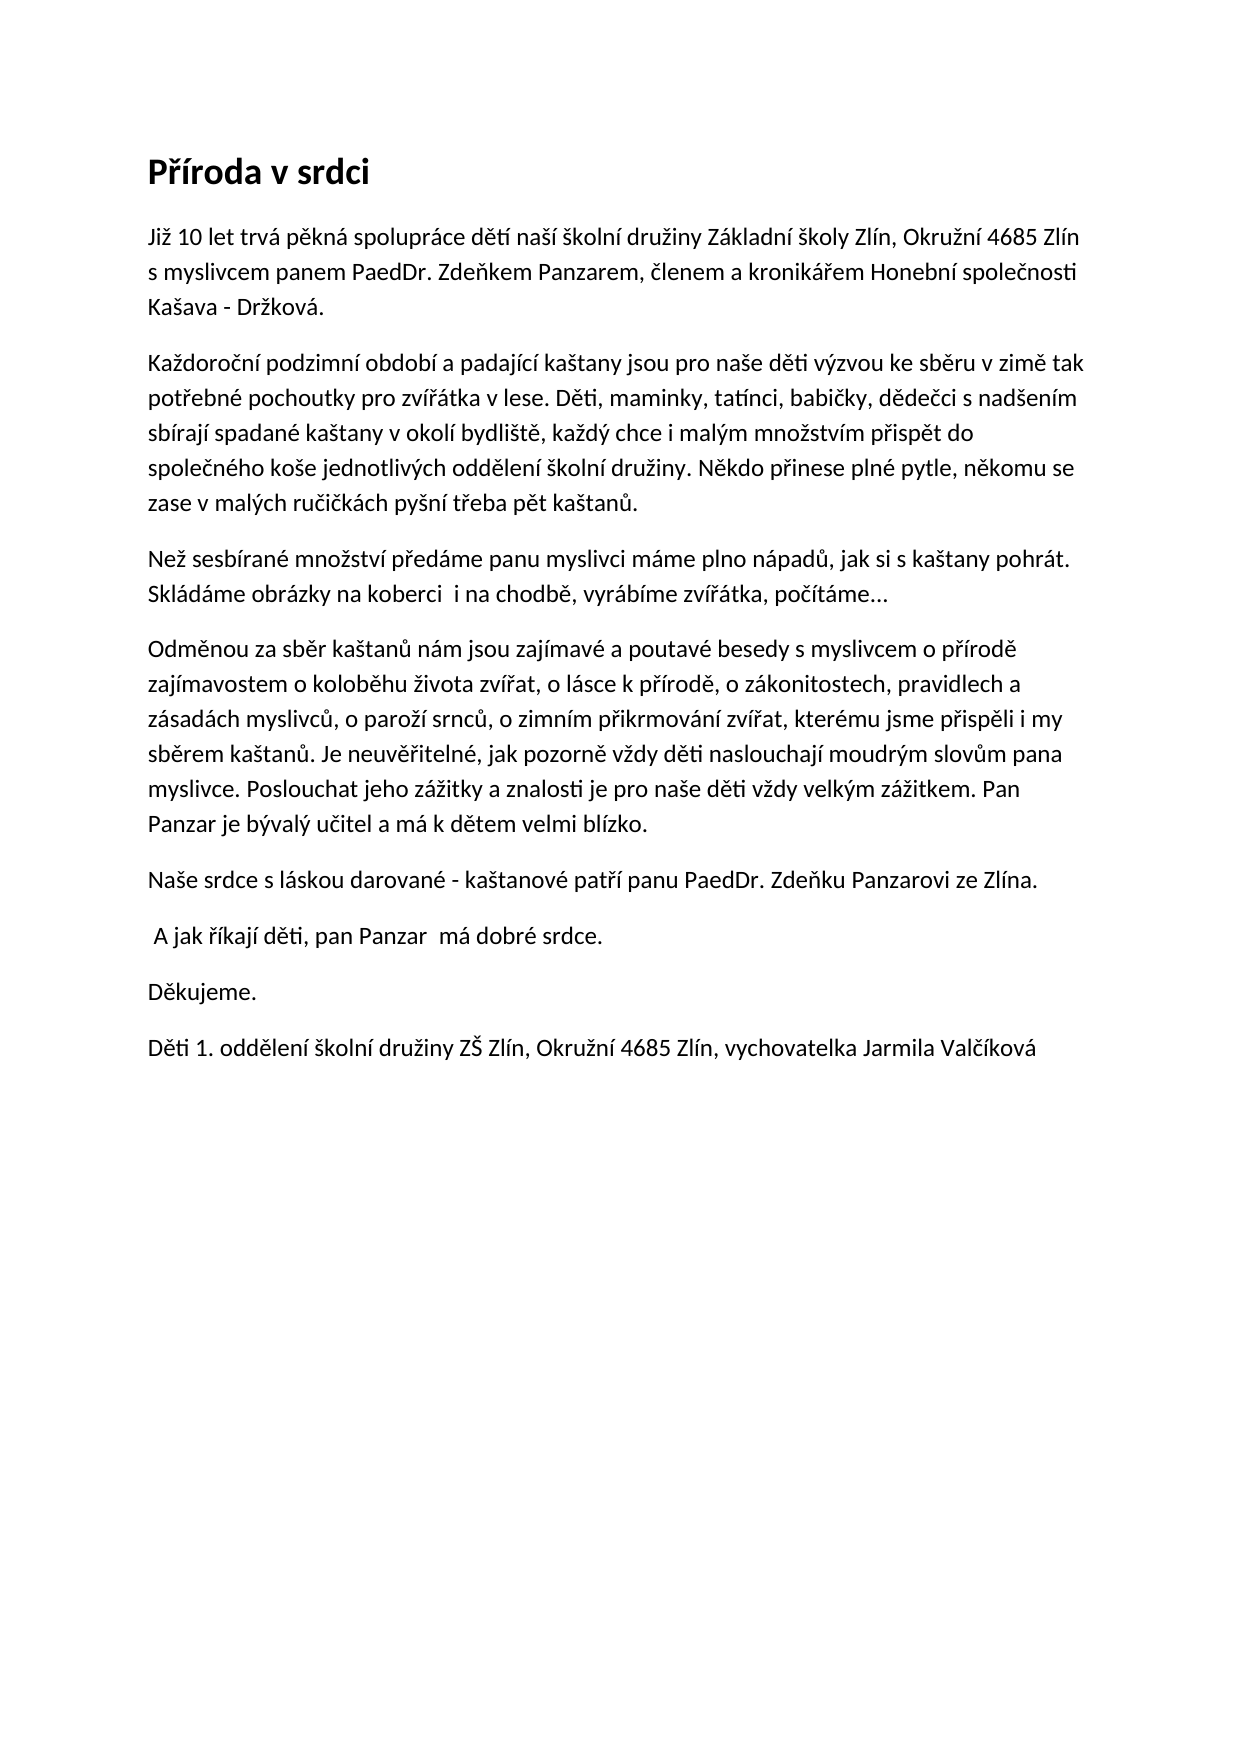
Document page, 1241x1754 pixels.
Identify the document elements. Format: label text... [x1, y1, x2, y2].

text Děkujeme. [148, 976, 1093, 1007]
text Příroda v srdci [148, 148, 1093, 193]
text A jak říkají děti, pan Panzar má dobré srdce. [148, 920, 1093, 951]
text Než sesbírané množství předáme panu myslivci máme plno nápadů, jak si s kaštany pohrát. Skládáme obrázky na koberci i na chodbě, vyrábíme zvířátka, počítáme... [148, 543, 1093, 608]
text Odměnou za sběr kaštanů nám jsou zajímavé a poutavé besedy s myslivcem o přírodě zajímavostem o koloběhu života zvířat, o lásce k přírodě, o zákonitostech, pravidlech a zásadách myslivců, o paroží srnců, o zimním přikrmování zvířat, kterému jsme přispěli i my sběrem kaštanů. Je neuvěřitelné, jak pozorně vždy děti naslouchají moudrým slovům pana myslivce. Poslouchat jeho zážitky a znalosti je pro naše děti vždy velkým zážitkem. Pan Panzar je bývalý učitel a má k dětem velmi blízko. [148, 634, 1093, 839]
text Naše srdce s láskou darované - kaštanové patří panu PaedDr. Zdeňku Panzarovi ze Zlína. [148, 864, 1093, 895]
text Děti 1. oddělení školní družiny ZŠ Zlín, Okružní 4685 Zlín, vychovatelka Jarmila Valčíková [148, 1032, 1093, 1062]
text Každoroční podzimní období a padající kaštany jsou pro naše děti výzvou ke sběru v zimě tak potřebné pochoutky pro zvířátka v lese. Děti, maminky, tatínci, babičky, dědečci s nadšením sbírají spadané kaštany v okolí bydliště, každý chce i malým množstvím přispět do společného koše jednotlivých oddělení školní družiny. Někdo přinese plné pytle, někomu se zase v malých ručičkách pyšní třeba pět kaštanů. [148, 347, 1093, 517]
text Již 10 let trvá pěkná spolupráce dětí naší školní družiny Základní školy Zlín, Okružní 4685 Zlín s myslivcem panem PaedDr. Zdeňkem Panzarem, členem a kronikářem Honební společnosti Kašava - Držková. [148, 221, 1093, 322]
